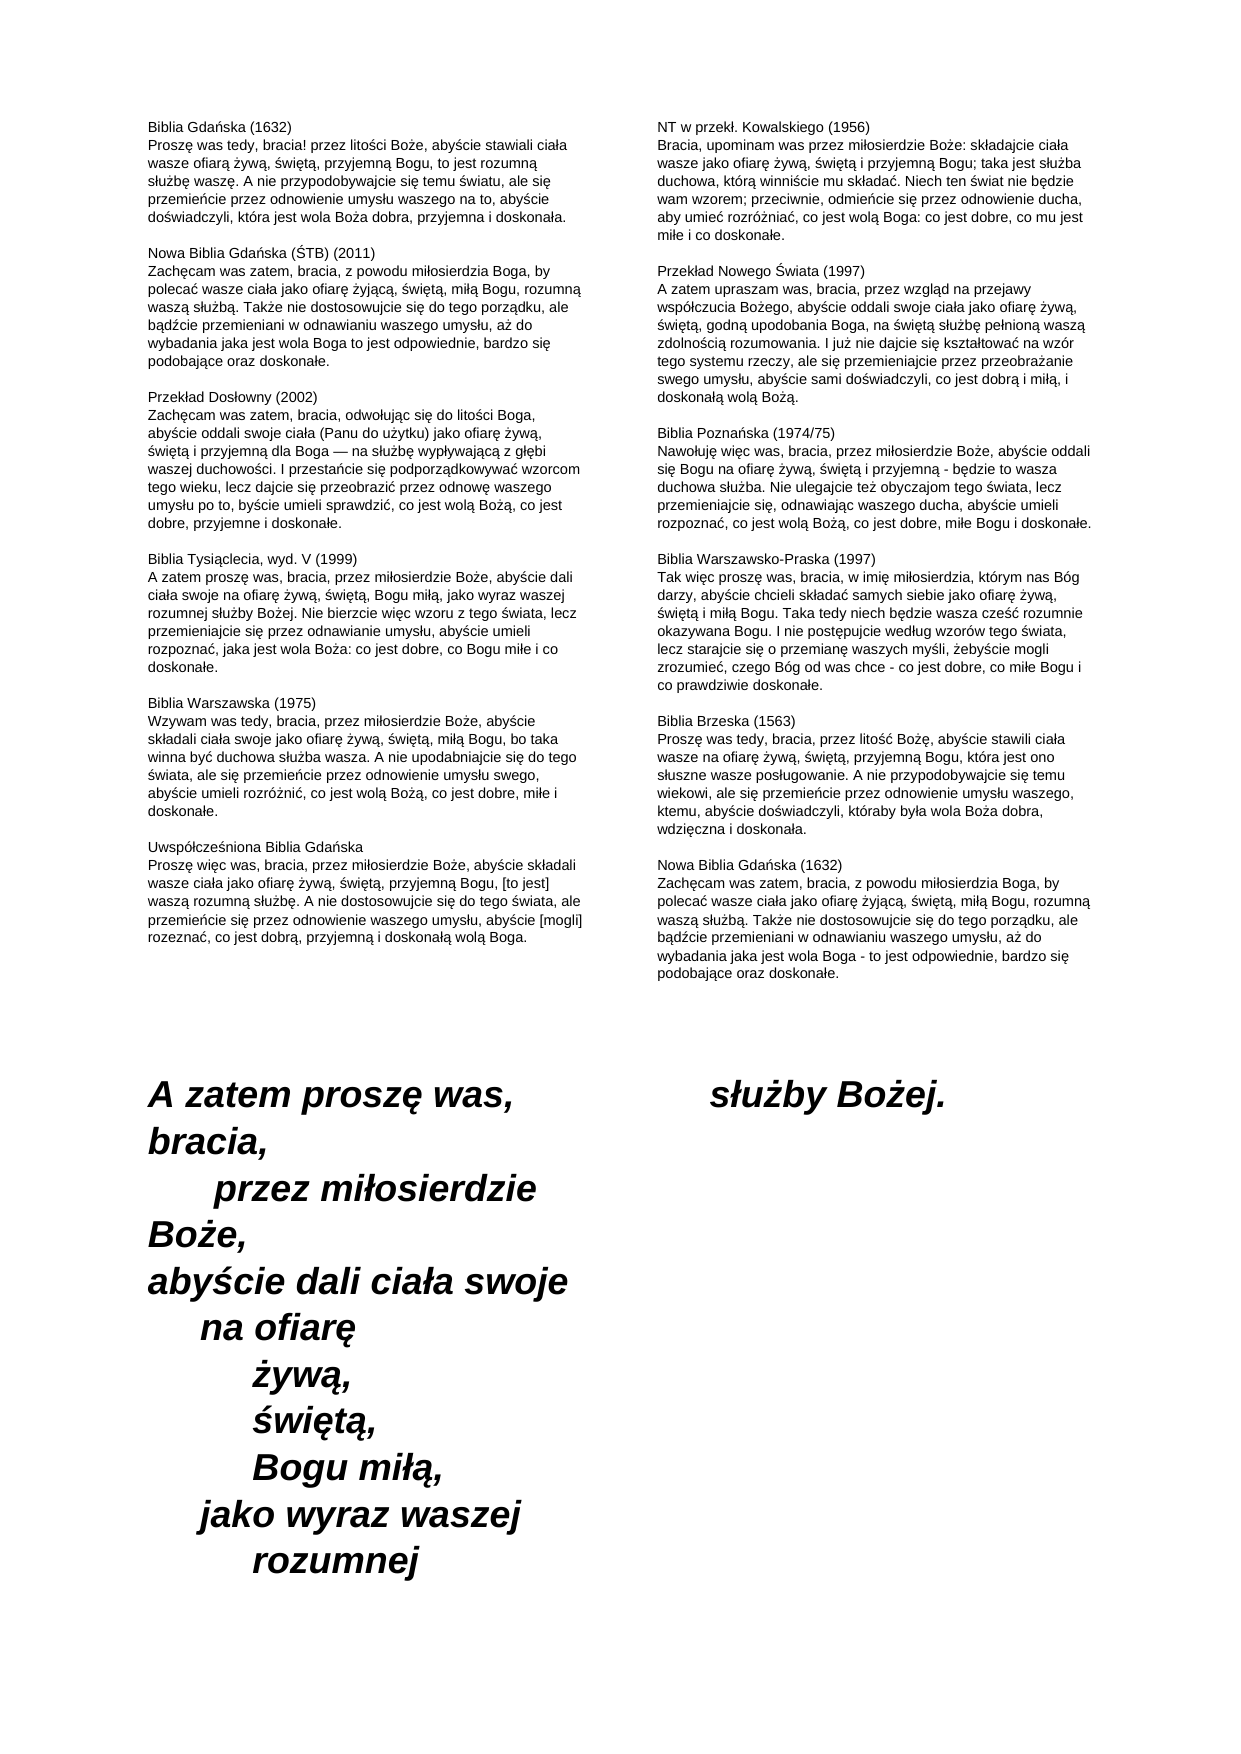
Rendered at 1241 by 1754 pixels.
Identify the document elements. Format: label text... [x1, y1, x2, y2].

text A zatem proszę was, bracia, przez miłosierdzie Boże, abyście dali ciała swoje na ofiarę żywą, świętą, Bogu miłą, jako wyraz waszej rozumnej służby Bożej. Nie bierzcie więc wzoru z tego świata, lecz przemieniajcie się przez odnawianie umysłu, abyście umieli rozpoznać, jaka jest wola Boża: co jest dobre, co Bogu miłe i co doskonałe. [657, 1073, 1093, 1146]
text A zatem proszę was, bracia, przez miłosierdzie Boże, abyście dali ciała swoje na ofiarę żywą, świętą, Bogu miłą, jako wyraz waszej rozumnej służby Bożej. Nie bierzcie więc wzoru z tego świata, lecz przemieniajcie się przez odnawianie umysłu, abyście umieli rozpoznać, jaka jest wola Boża: co jest dobre, co Bogu miłe i co doskonałe. [148, 1073, 583, 1581]
text Biblia Gdańska (1632) Proszę was tedy, bracia! przez litości Boże, abyście stawiali ciała wasze ofiarą żywą, świętą, przyjemną Bogu, to jest rozumną służbę waszę. A nie przypodobywajcie się temu światu, ale się przemieńcie przez odnowienie umysłu waszego na to, abyście doświadczyli, która jest wola Boża dobra, przyjemna i doskonała. Nowa Biblia Gdańska (ŚTB) (2011) Zachęcam was zatem, bracia, z powodu miłosierdzia Boga, by polecać wasze ciała jako ofiarę żyjącą, świętą, miłą Bogu, rozumną waszą służbą. Także nie dostosowujcie się do tego porządku, ale bądźcie przemieniani w odnawianiu waszego umysłu, aż do wybadania jaka jest wola Boga to jest odpowiednie, bardzo się podobające oraz doskonałe. Przekład Dosłowny (2002) Zachęcam was zatem, bracia, odwołując się do litości Boga, abyście oddali swoje ciała (Panu do użytku) jako ofiarę żywą, świętą i przyjemną dla Boga — na służbę wypływającą z głębi waszej duchowości. I przestańcie się podporządkowywać wzorcom tego wieku, lecz dajcie się przeobrazić przez odnowę waszego umysłu po to, byście umieli sprawdzić, co jest wolą Bożą, co jest dobre, przyjemne i doskonałe. Biblia Tysiąclecia, wyd. V (1999) A zatem proszę was, bracia, przez miłosierdzie Boże, abyście dali ciała swoje na ofiarę żywą, świętą, Bogu miłą, jako wyraz waszej rozumnej służby Bożej. Nie bierzcie więc wzoru z tego świata, lecz przemieniajcie się przez odnawianie umysłu, abyście umieli rozpoznać, jaka jest wola Boża: co jest dobre, co Bogu miłe i co doskonałe. Biblia Warszawska (1975) Wzywam was tedy, bracia, przez miłosierdzie Boże, abyście składali ciała swoje jako ofiarę żywą, świętą, miłą Bogu, bo taka winna być duchowa służba wasza. A nie upodabniajcie się do tego świata, ale się przemieńcie przez odnowienie umysłu swego, abyście umieli rozróżnić, co jest wolą Bożą, co jest dobre, miłe i doskonałe. Uwspółcześniona Biblia Gdańska Proszę więc was, bracia, przez miłosierdzie Boże, abyście składali wasze ciała jako ofiarę żywą, świętą, przyjemną Bogu, [to jest] waszą rozumną służbę. A nie dostosowujcie się do tego świata, ale przemieńcie się przez odnowienie waszego umysłu, abyście [mogli] rozeznać, co jest dobrą, przyjemną i doskonałą wolą Boga. NT w przekł. Kowalskiego (1956) Bracia, upominam was przez miłosierdzie Boże: składajcie ciała wasze jako ofiarę żywą, świętą i przyjemną Bogu; taka jest służba duchowa, którą winniście mu składać. Niech ten świat nie będzie wam wzorem; przeciwnie, odmieńcie się przez odnowienie ducha, aby umieć rozróżniać, co jest wolą Boga: co jest dobre, co mu jest miłe i co doskonałe. Przekład Nowego Świata (1997) A zatem upraszam was, bracia, przez wzgląd na przejawy współczucia Bożego, abyście oddali swoje ciała jako ofiarę żywą, świętą, godną upodobania Boga, na świętą służbę pełnioną waszą zdolnością rozumowania. I już nie dajcie się kształtować na wzór tego systemu rzeczy, ale się przemieniajcie przez przeobrażanie swego umysłu, abyście sami doświadczyli, co jest dobrą i miłą, i doskonałą wolą Bożą. Biblia Poznańska (1974/75) Nawołuję więc was, bracia, przez miłosierdzie Boże, abyście oddali się Bogu na ofiarę żywą, świętą i przyjemną - będzie to wasza duchowa służba. Nie ulegajcie też obyczajom tego świata, lecz przemieniajcie się, odnawiając waszego ducha, abyście umieli rozpoznać, co jest wolą Bożą, co jest dobre, miłe Bogu i doskonałe. Biblia Warszawsko-Praska (1997) Tak więc proszę was, bracia, w imię miłosierdzia, którym nas Bóg darzy, abyście chcieli składać samych siebie jako ofiarę żywą, świętą i miłą Bogu. Taka tedy niech będzie wasza cześć rozumnie okazywana Bogu. I nie postępujcie według wzorów tego świata, lecz starajcie się o przemianę waszych myśli, żebyście mogli zrozumieć, czego Bóg od was chce - co jest dobre, co miłe Bogu i co prawdziwie doskonałe. Biblia Brzeska (1563) Proszę was tedy, bracia, przez litość Bożę, abyście stawili ciała wasze na ofiarę żywą, świętą, przyjemną Bogu, która jest ono słuszne wasze posługowanie. A nie przypodobywajcie się temu wiekowi, ale się przemieńcie przez odnowienie umysłu waszego, ktemu, abyście doświadczyli, któraby była wola Boża dobra, wdzięczna i doskonała. Nowa Biblia Gdańska (1632) Zachęcam was zatem, bracia, z powodu miłosierdzia Boga, by polecać wasze ciała jako ofiarę żyjącą, świętą, miłą Bogu, rozumną waszą służbą. Także nie dostosowujcie się do tego porządku, ale bądźcie przemieniani w odnawianiu waszego umysłu, aż do wybadania jaka jest wola Boga - to jest odpowiednie, bardzo się podobające oraz doskonałe. [148, 118, 583, 994]
